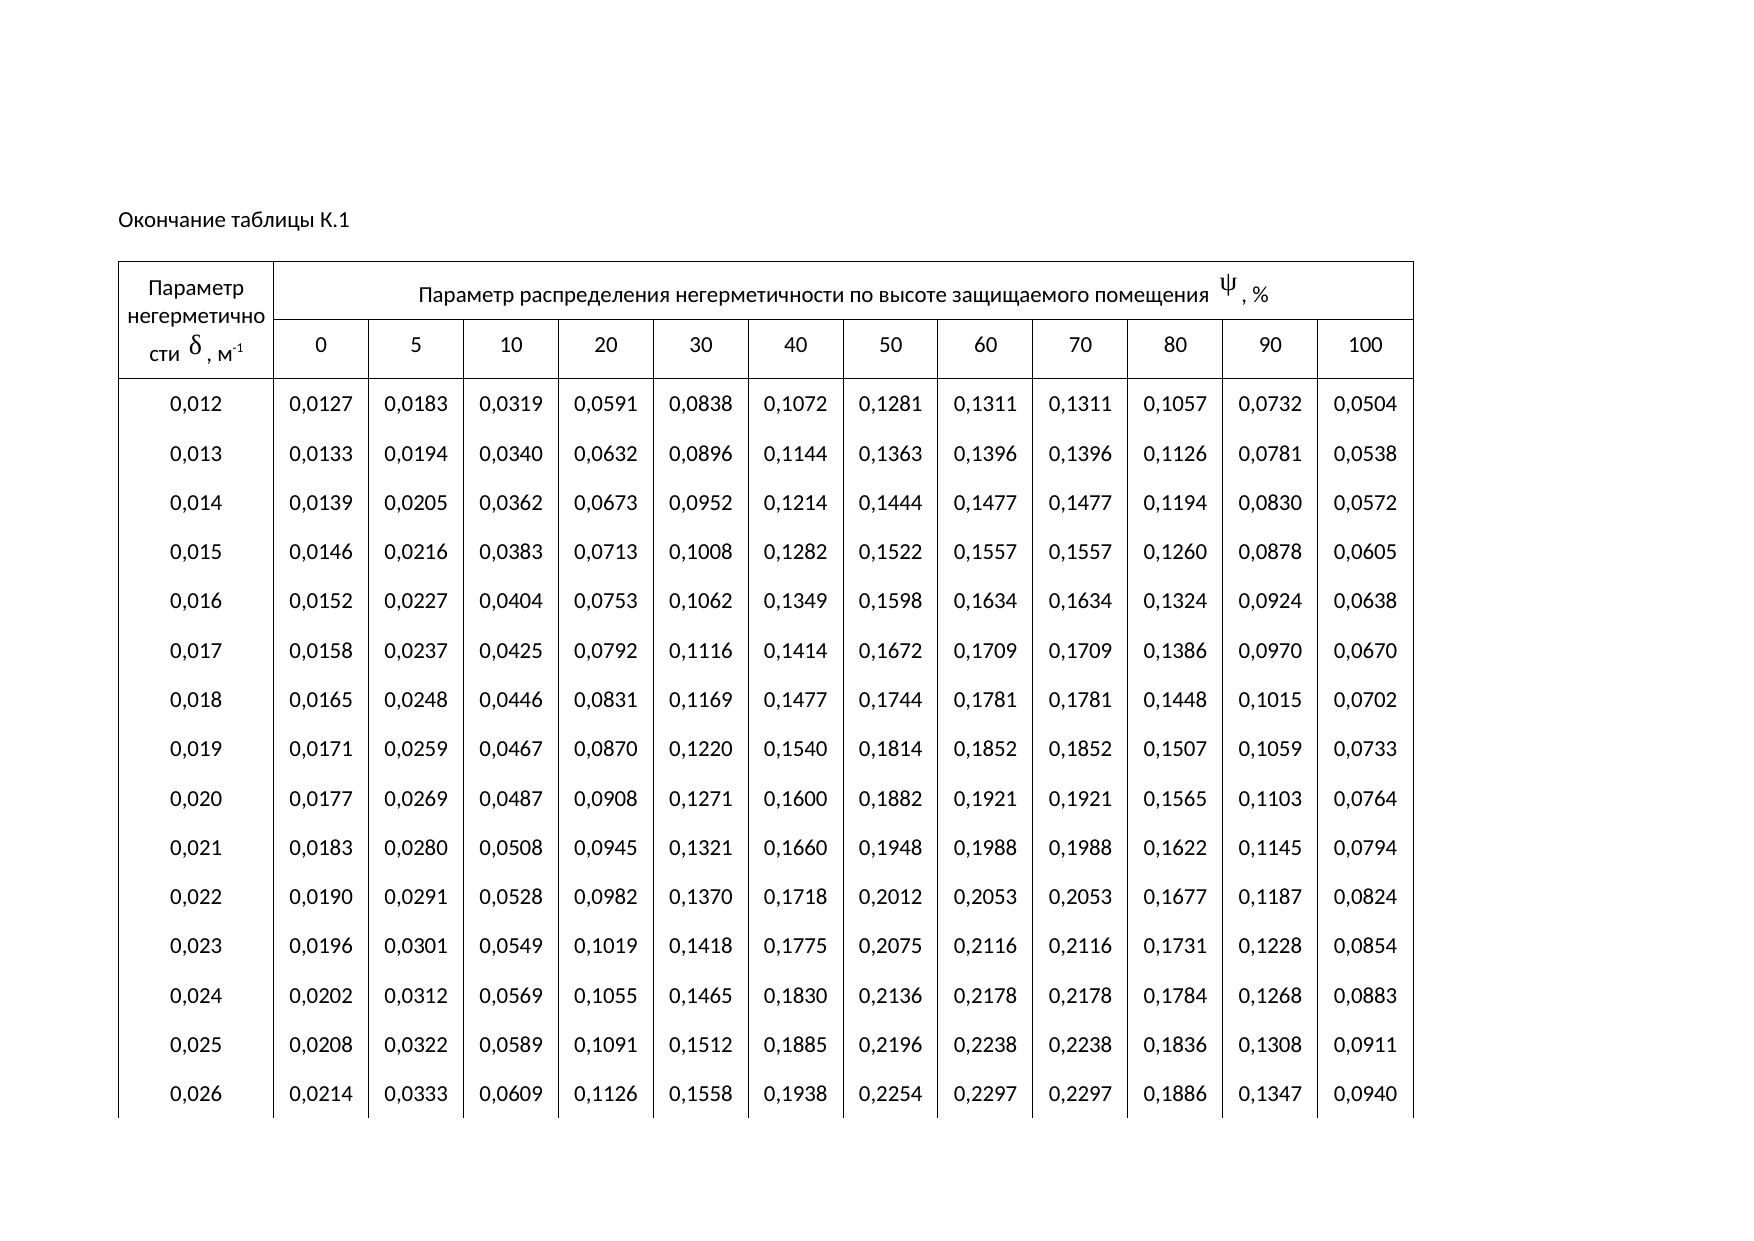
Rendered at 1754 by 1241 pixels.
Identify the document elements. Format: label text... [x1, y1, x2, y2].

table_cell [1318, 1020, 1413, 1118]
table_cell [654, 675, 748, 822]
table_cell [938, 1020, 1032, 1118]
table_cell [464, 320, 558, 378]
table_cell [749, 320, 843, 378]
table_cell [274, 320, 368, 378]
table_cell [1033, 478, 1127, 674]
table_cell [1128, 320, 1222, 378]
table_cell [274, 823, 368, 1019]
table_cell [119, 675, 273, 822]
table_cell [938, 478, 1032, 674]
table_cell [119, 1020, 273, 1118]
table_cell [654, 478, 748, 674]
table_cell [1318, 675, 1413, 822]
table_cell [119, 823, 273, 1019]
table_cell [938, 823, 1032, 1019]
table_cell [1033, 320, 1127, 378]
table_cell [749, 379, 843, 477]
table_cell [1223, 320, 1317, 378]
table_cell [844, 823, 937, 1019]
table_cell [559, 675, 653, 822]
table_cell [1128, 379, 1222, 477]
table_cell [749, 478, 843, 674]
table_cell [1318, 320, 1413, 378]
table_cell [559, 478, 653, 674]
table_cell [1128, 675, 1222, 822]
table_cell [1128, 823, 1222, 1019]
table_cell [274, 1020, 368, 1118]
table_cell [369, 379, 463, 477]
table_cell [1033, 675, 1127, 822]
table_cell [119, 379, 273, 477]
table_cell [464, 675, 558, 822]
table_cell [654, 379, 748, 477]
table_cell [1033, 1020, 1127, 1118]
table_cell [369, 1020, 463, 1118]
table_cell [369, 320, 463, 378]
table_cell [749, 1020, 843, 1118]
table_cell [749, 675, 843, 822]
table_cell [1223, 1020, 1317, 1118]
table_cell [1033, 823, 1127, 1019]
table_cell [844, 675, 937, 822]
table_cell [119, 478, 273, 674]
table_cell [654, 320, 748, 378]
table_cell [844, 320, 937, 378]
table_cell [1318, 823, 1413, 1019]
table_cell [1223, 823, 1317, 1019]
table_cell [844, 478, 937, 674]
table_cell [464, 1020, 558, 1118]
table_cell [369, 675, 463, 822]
text Окончание таблицы К.1 [118, 205, 1636, 233]
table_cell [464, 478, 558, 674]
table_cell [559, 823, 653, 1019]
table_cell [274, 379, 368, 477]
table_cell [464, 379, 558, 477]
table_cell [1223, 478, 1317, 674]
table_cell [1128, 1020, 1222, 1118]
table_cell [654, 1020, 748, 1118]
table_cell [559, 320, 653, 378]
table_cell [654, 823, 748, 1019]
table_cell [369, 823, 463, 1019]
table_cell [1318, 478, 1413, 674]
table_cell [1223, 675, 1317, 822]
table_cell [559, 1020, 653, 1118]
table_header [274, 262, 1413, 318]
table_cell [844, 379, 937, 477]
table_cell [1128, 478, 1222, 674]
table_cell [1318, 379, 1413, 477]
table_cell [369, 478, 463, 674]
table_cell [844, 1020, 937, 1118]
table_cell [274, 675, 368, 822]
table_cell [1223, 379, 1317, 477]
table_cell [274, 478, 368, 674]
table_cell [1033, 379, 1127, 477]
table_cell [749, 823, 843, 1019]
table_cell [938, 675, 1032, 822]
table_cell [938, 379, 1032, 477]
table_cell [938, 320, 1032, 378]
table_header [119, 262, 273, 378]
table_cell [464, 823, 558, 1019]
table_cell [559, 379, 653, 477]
